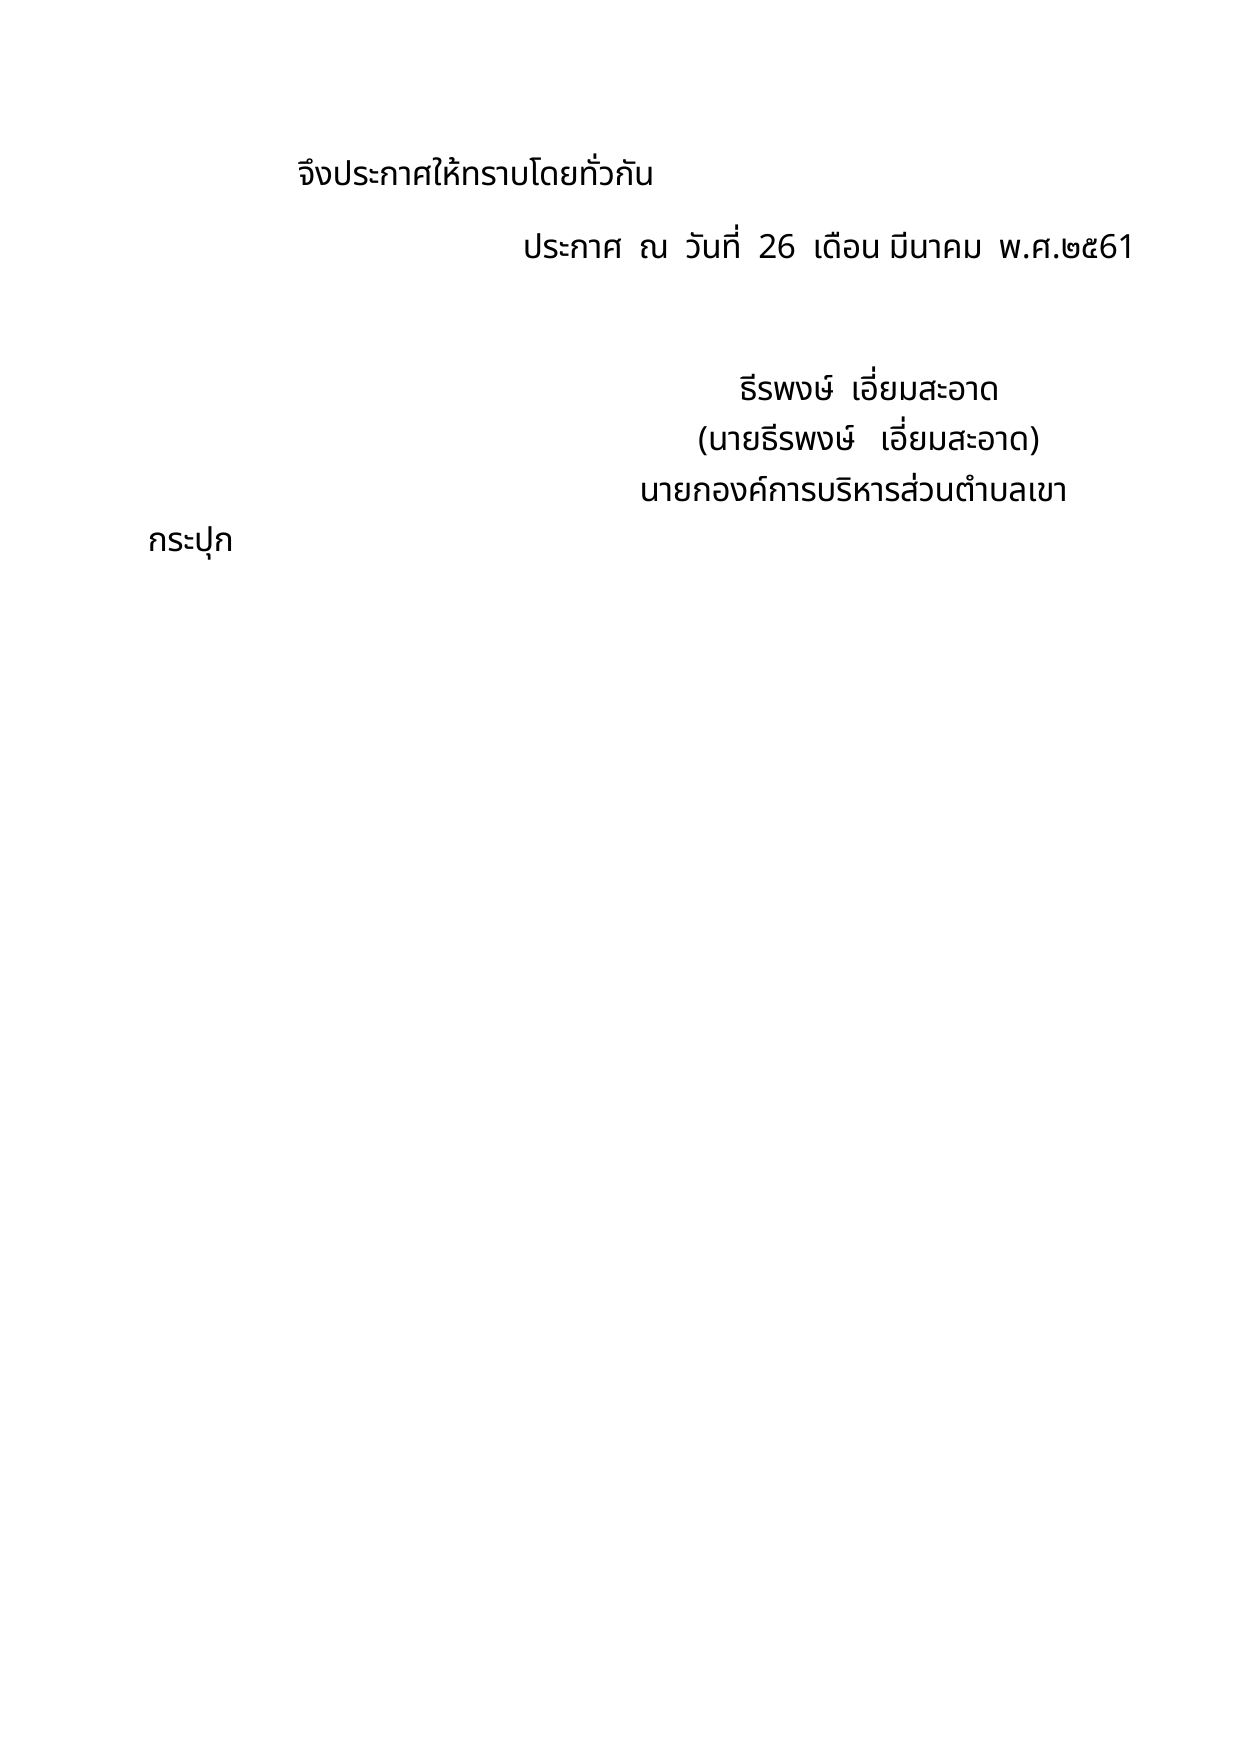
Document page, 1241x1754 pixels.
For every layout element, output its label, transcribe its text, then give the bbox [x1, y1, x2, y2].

text จึงประกาศให้ทราบโดยทั่วกัน [148, 150, 1152, 200]
text นายกองค์การบริหารส่วนตำบลเขากระปุก [148, 466, 1152, 566]
text (นายธีรพงษ์ เอี่ยมสะอาด) [148, 415, 1152, 466]
text ประกาศ ณ วันที่ 26 เดือน มีนาคม พ.ศ.๒๕61 [148, 223, 1152, 274]
text ธีรพงษ์ เอี่ยมสะอาด [148, 364, 1152, 415]
